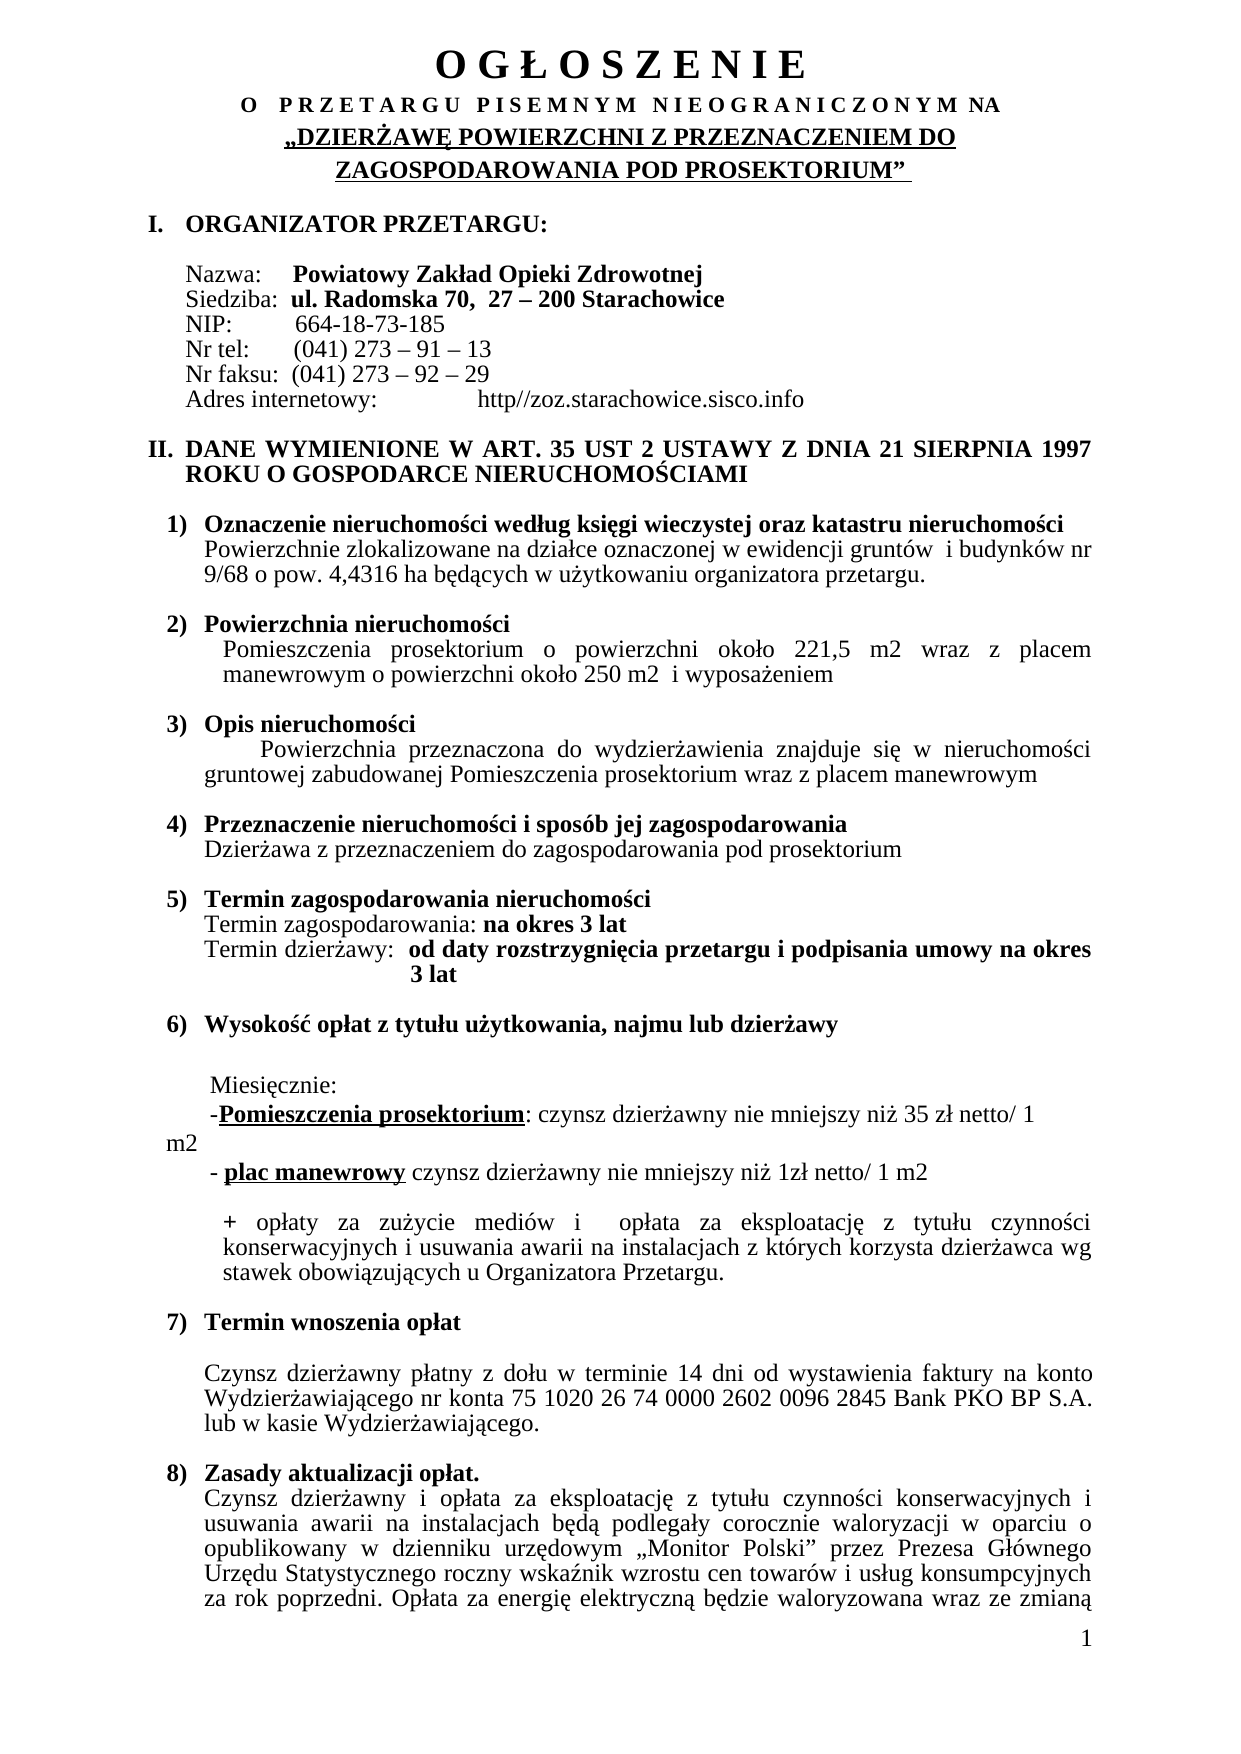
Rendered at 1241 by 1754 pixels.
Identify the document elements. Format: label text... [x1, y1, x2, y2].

text Adres internetowy: http//zoz.starachowice.sisco.info [148, 388, 1093, 413]
list Powierzchnia przeznaczona do wydzierżawienia znajduje się w nieruchomości gruntowej zabudowanej Pomieszczenia prosektorium wraz z placem manewrowym [148, 738, 1093, 788]
list Opis nieruchomości [166, 713, 1093, 738]
text NIP: 664-18-73-185 [148, 313, 1093, 338]
list Termin wnoszenia opłat [166, 1310, 1093, 1335]
list Dzierżawa z przeznaczeniem do zagospodarowania pod prosektorium [204, 838, 1093, 863]
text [204, 1486, 1093, 1611]
text Czynsz dzierżawny płatny z dołu w terminie 14 dni od wystawienia faktury na konto Wydzierżawiającego nr konta 75 1020 26 74 0000 2602 0096 2845 Bank PKO BP S.A. lub w kasie Wydzierżawiającego. [204, 1361, 1093, 1436]
text O P R Z E T A R G U P I S E M N Y M N I E O G R A N I C Z O N Y M NA [148, 86, 1093, 119]
list Termin dzierżawy: od daty rozstrzygnięcia przetargu i podpisania umowy na okres 3 lat [204, 938, 1093, 988]
list Miesięcznie: [166, 1070, 1036, 1099]
list Powierzchnia nieruchomości [166, 613, 1093, 638]
text Siedziba: ul. Radomska 70, 27 – 200 Starachowice [148, 288, 1093, 313]
list Wysokość opłat z tytułu użytkowania, najmu lub dzierżawy [166, 1013, 1093, 1038]
text Nazwa: Powiatowy Zakład Opieki Zdrowotnej [148, 263, 1093, 288]
list Powierzchnie zlokalizowane na działce oznaczonej w ewidencji gruntów i budynków nr 9/68 o pow. 4,4316 ha będących w użytkowaniu organizatora przetargu. [148, 538, 1093, 588]
list Termin zagospodarowania nieruchomości [166, 888, 1093, 913]
list - plac manewrowy czynsz dzierżawny nie mniejszy niż 1zł netto/ 1 m2 [166, 1157, 1036, 1185]
list Zasady aktualizacji opłat. [166, 1461, 1093, 1486]
list + opłaty za zużycie mediów i opłata za eksploatację z tytułu czynności konserwacyjnych i usuwania awarii na instalacjach z których korzysta dzierżawca wg stawek obowiązujących u Organizatora Przetargu. [223, 1210, 1093, 1285]
text „DZIERŻAWĘ POWIERZCHNI Z PRZEZNACZENIEM DO ZAGOSPODAROWANIA POD PROSEKTORIUM” [148, 119, 1093, 186]
text O G Ł O S Z E N I E [148, 52, 1093, 86]
list ORGANIZATOR PRZETARGU: [148, 213, 1093, 238]
list DANE WYMIENIONE W ART. 35 UST 2 USTAWY Z DNIA 21 SIERPNIA 1997 ROKU O GOSPODARCE NIERUCHOMOŚCIAMI [148, 438, 1093, 488]
list -Pomieszczenia prosektorium: czynsz dzierżawny nie mniejszy niż 35 zł netto/ 1 m2 [166, 1099, 1036, 1157]
text Nr tel: (041) 273 – 91 – 13 [148, 338, 1093, 363]
text Nr faksu: (041) 273 – 92 – 29 [148, 363, 1093, 388]
list Przeznaczenie nieruchomości i sposób jej zagospodarowania [166, 813, 1093, 838]
list Termin zagospodarowania: na okres 3 lat [204, 913, 1093, 938]
list Pomieszczenia prosektorium o powierzchni około 221,5 m2 wraz z placem manewrowym o powierzchni około 250 m2 i wyposażeniem [223, 638, 1093, 688]
list Oznaczenie nieruchomości według księgi wieczystej oraz katastru nieruchomości [166, 513, 1093, 538]
